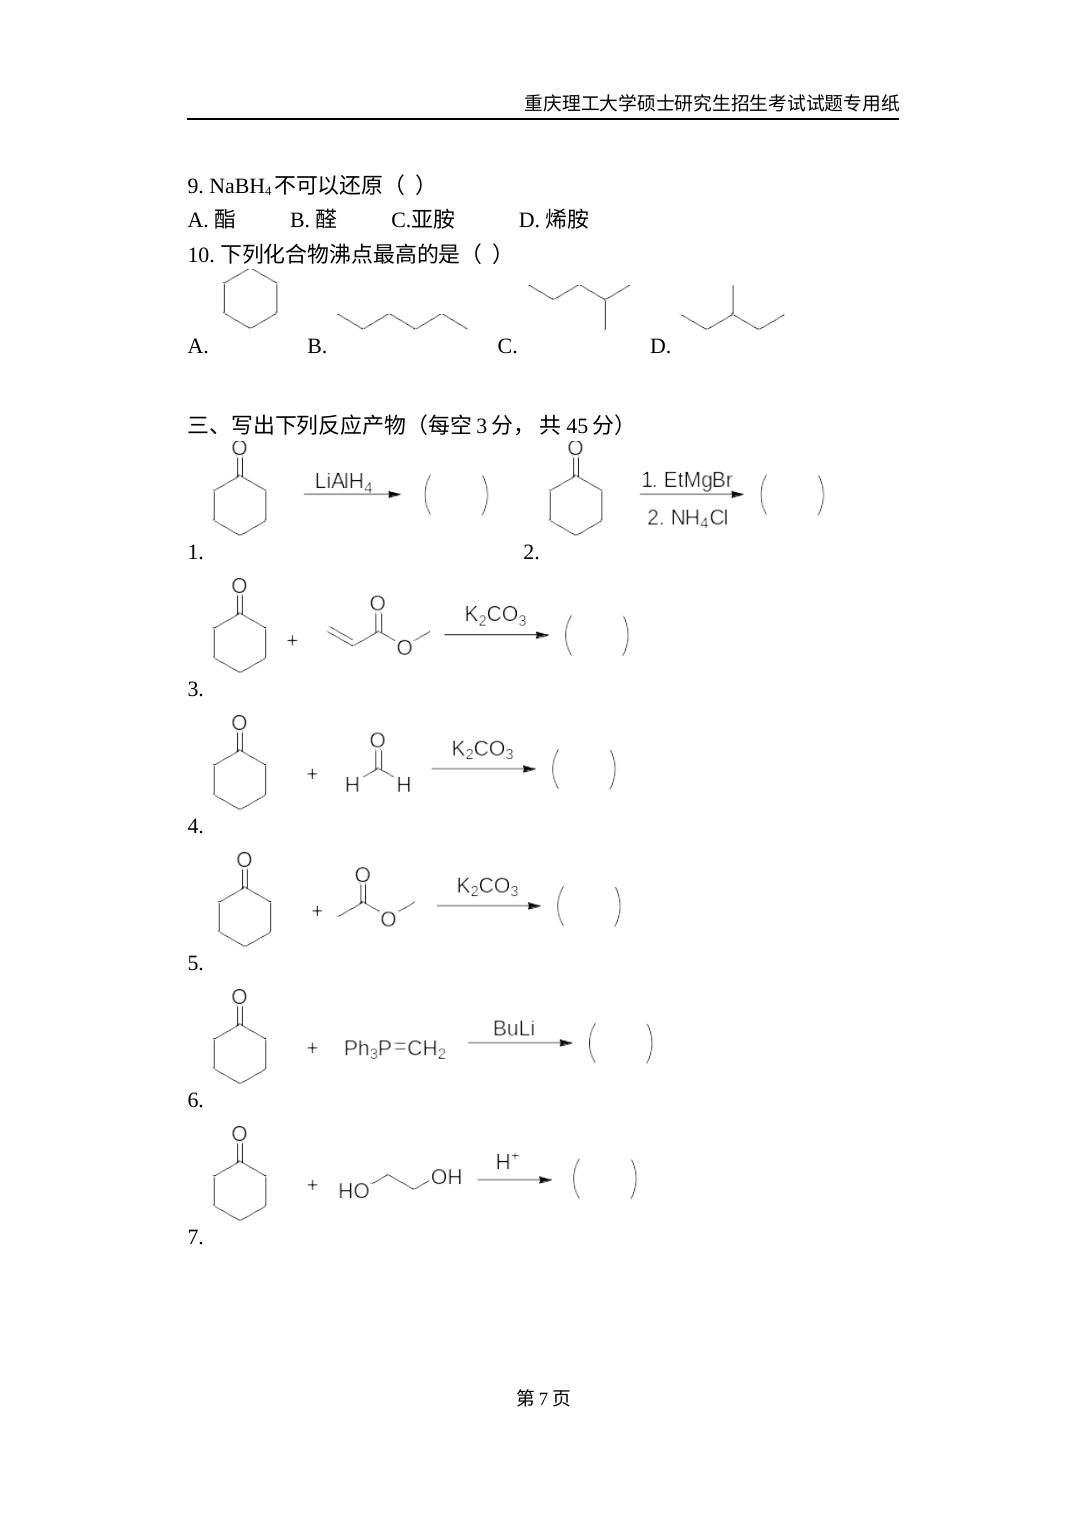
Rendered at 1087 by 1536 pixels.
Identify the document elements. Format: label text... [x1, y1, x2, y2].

text A. B. C. D. [187, 270, 899, 372]
text 三、写出下列反应产物（每空3分， 共45分） [187, 407, 899, 441]
text 6. [187, 989, 899, 1126]
text 4. [187, 715, 899, 852]
text 1. 2. [187, 441, 899, 578]
text 9. NaBH4不可以还原（ ） [187, 167, 899, 201]
text 10. 下列化合物沸点最高的是（ ） [187, 235, 899, 270]
text 7. [187, 1126, 899, 1263]
text 3. [187, 578, 899, 715]
text A. 酯 B. 醛 C.亚胺 D. 烯胺 [187, 201, 899, 235]
text 5. [187, 852, 899, 989]
